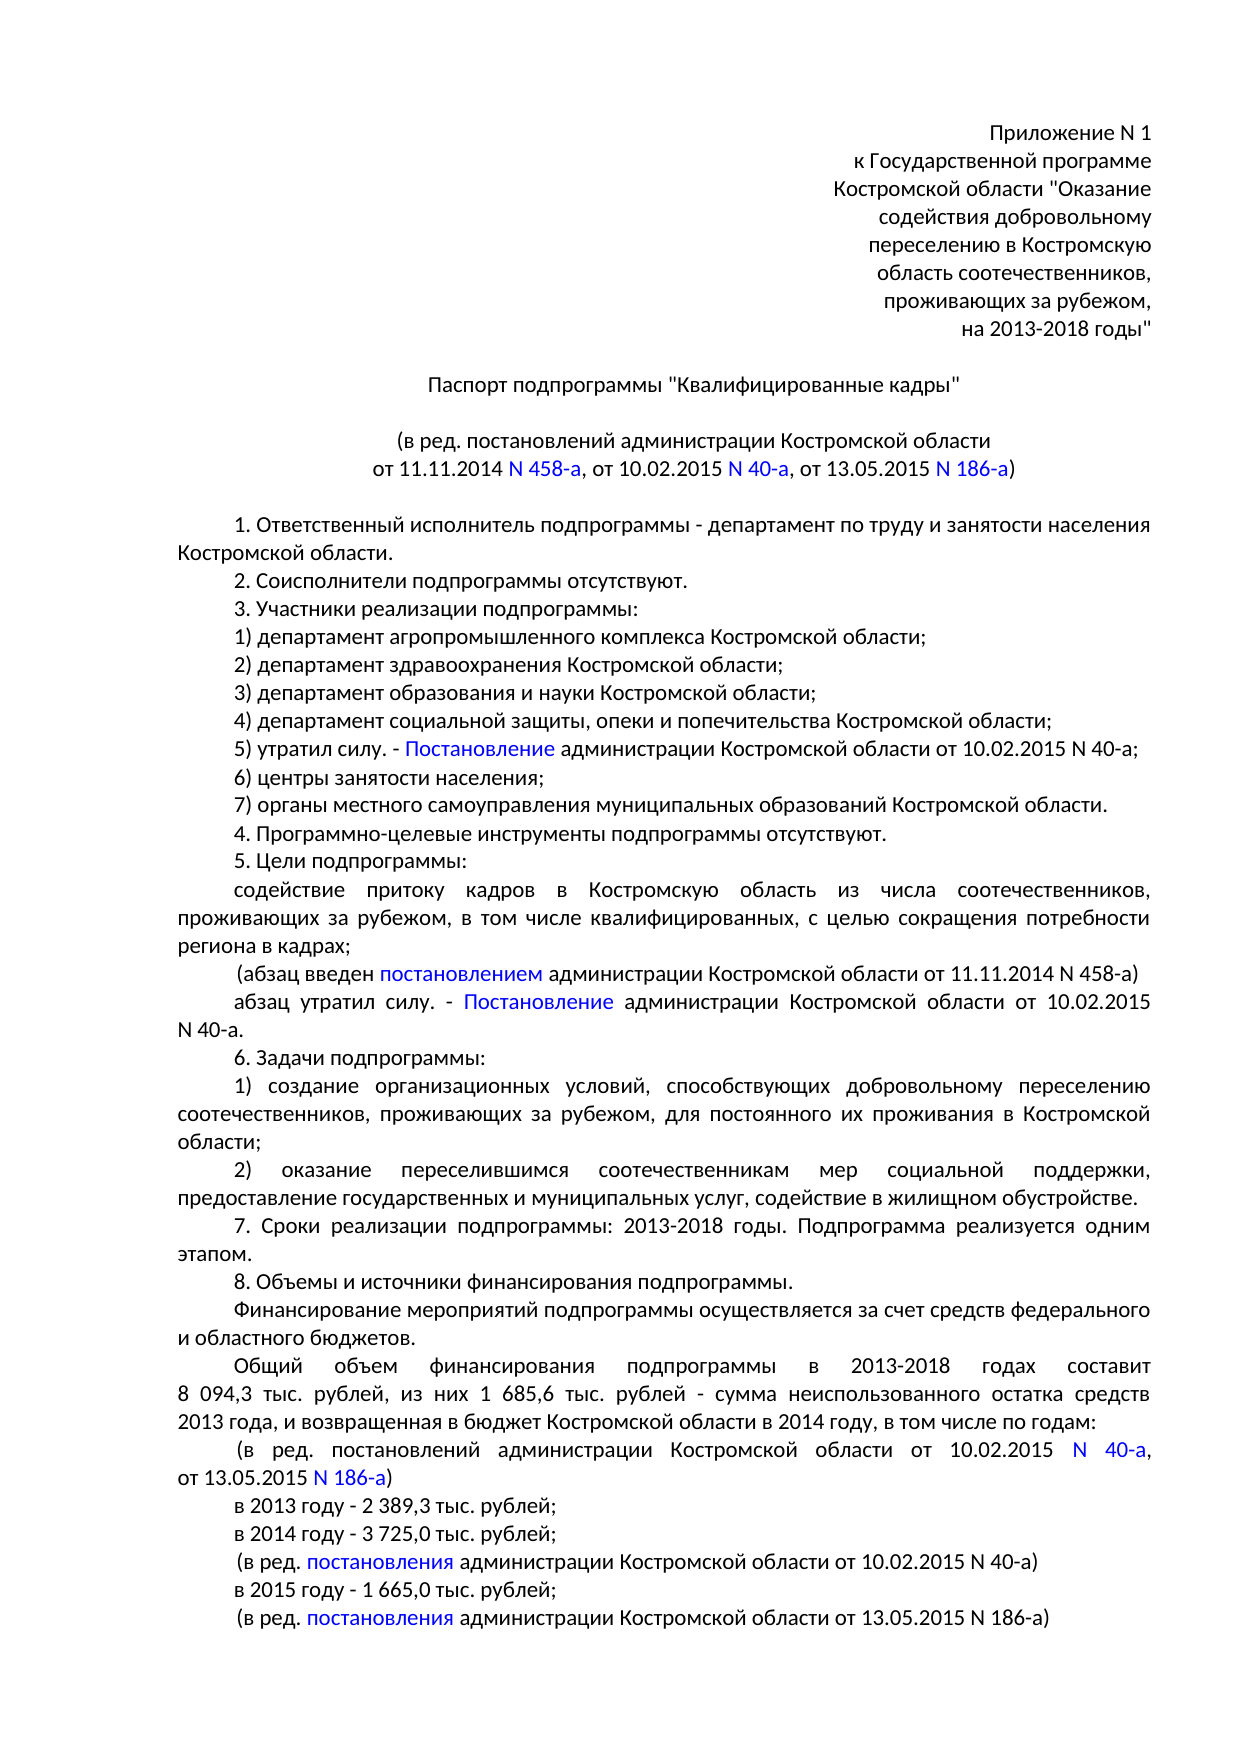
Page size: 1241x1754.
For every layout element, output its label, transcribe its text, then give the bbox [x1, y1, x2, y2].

text 3. Участники реализации подпрограммы: [177, 594, 1152, 622]
text 5. Цели подпрограммы: [177, 847, 1152, 875]
text содействия добровольному [177, 202, 1152, 230]
text 1) департамент агропромышленного комплекса Костромской области; [177, 622, 1152, 651]
text (в ред. постановления администрации Костромской области от 10.02.2015 N 40-а) [177, 1547, 1152, 1575]
text Паспорт подпрограммы "Квалифицированные кадры" [177, 370, 1152, 398]
text (в ред. постановлений администрации Костромской области от 10.02.2015 N 40-а, от 13.05.2015 N 186-а) [177, 1435, 1152, 1491]
text 5) утратил силу. - Постановление администрации Костромской области от 10.02.2015 N 40-а; [177, 734, 1152, 763]
text в 2014 году - 3 725,0 тыс. рублей; [177, 1519, 1152, 1547]
text область соотечественников, [177, 258, 1152, 286]
text (абзац введен постановлением администрации Костромской области от 11.11.2014 N 458-а) [177, 959, 1152, 987]
text содействие притоку кадров в Костромскую область из числа соотечественников, проживающих за рубежом, в том числе квалифицированных, с целью сокращения потребности региона в кадрах; [177, 875, 1152, 959]
text 3) департамент образования и науки Костромской области; [177, 678, 1152, 707]
text Костромской области "Оказание [177, 174, 1152, 202]
text в 2015 году - 1 665,0 тыс. рублей; [177, 1575, 1152, 1603]
text 2) департамент здравоохранения Костромской области; [177, 651, 1152, 678]
text 6) центры занятости населения; [177, 763, 1152, 791]
text 7. Сроки реализации подпрограммы: 2013-2018 годы. Подпрограмма реализуется одним этапом. [177, 1211, 1152, 1267]
text 1. Ответственный исполнитель подпрограммы - департамент по труду и занятости населения Костромской области. [177, 510, 1152, 566]
text в 2013 году - 2 389,3 тыс. рублей; [177, 1491, 1152, 1519]
text Приложение N 1 [177, 118, 1152, 146]
text Финансирование мероприятий подпрограммы осуществляется за счет средств федерального и областного бюджетов. [177, 1295, 1152, 1351]
text 2. Соисполнители подпрограммы отсутствуют. [177, 566, 1152, 594]
text переселению в Костромскую [177, 230, 1152, 258]
text (в ред. постановлений администрации Костромской области [177, 426, 1152, 454]
text 8. Объемы и источники финансирования подпрограммы. [177, 1267, 1152, 1295]
text 6. Задачи подпрограммы: [177, 1043, 1152, 1071]
text от 11.11.2014 N 458-а, от 10.02.2015 N 40-а, от 13.05.2015 N 186-а) [177, 454, 1152, 482]
text на 2013-2018 годы" [177, 314, 1152, 342]
text 4. Программно-целевые инструменты подпрограммы отсутствуют. [177, 819, 1152, 847]
text к Государственной программе [177, 146, 1152, 174]
text 7) органы местного самоуправления муниципальных образований Костромской области. [177, 791, 1152, 819]
text 4) департамент социальной защиты, опеки и попечительства Костромской области; [177, 707, 1152, 734]
text (в ред. постановления администрации Костромской области от 13.05.2015 N 186-а) [177, 1603, 1152, 1631]
text Общий объем финансирования подпрограммы в 2013-2018 годах составит 8 094,3 тыс. рублей, из них 1 685,6 тыс. рублей - сумма неиспользованного остатка средств 2013 года, и возвращенная в бюджет Костромской области в 2014 году, в том числе по годам: [177, 1351, 1152, 1435]
text абзац утратил силу. - Постановление администрации Костромской области от 10.02.2015 N 40-а. [177, 987, 1152, 1043]
text проживающих за рубежом, [177, 286, 1152, 314]
text 2) оказание переселившимся соотечественникам мер социальной поддержки, предоставление государственных и муниципальных услуг, содействие в жилищном обустройстве. [177, 1155, 1152, 1211]
text 1) создание организационных условий, способствующих добровольному переселению соотечественников, проживающих за рубежом, для постоянного их проживания в Костромской области; [177, 1071, 1152, 1155]
